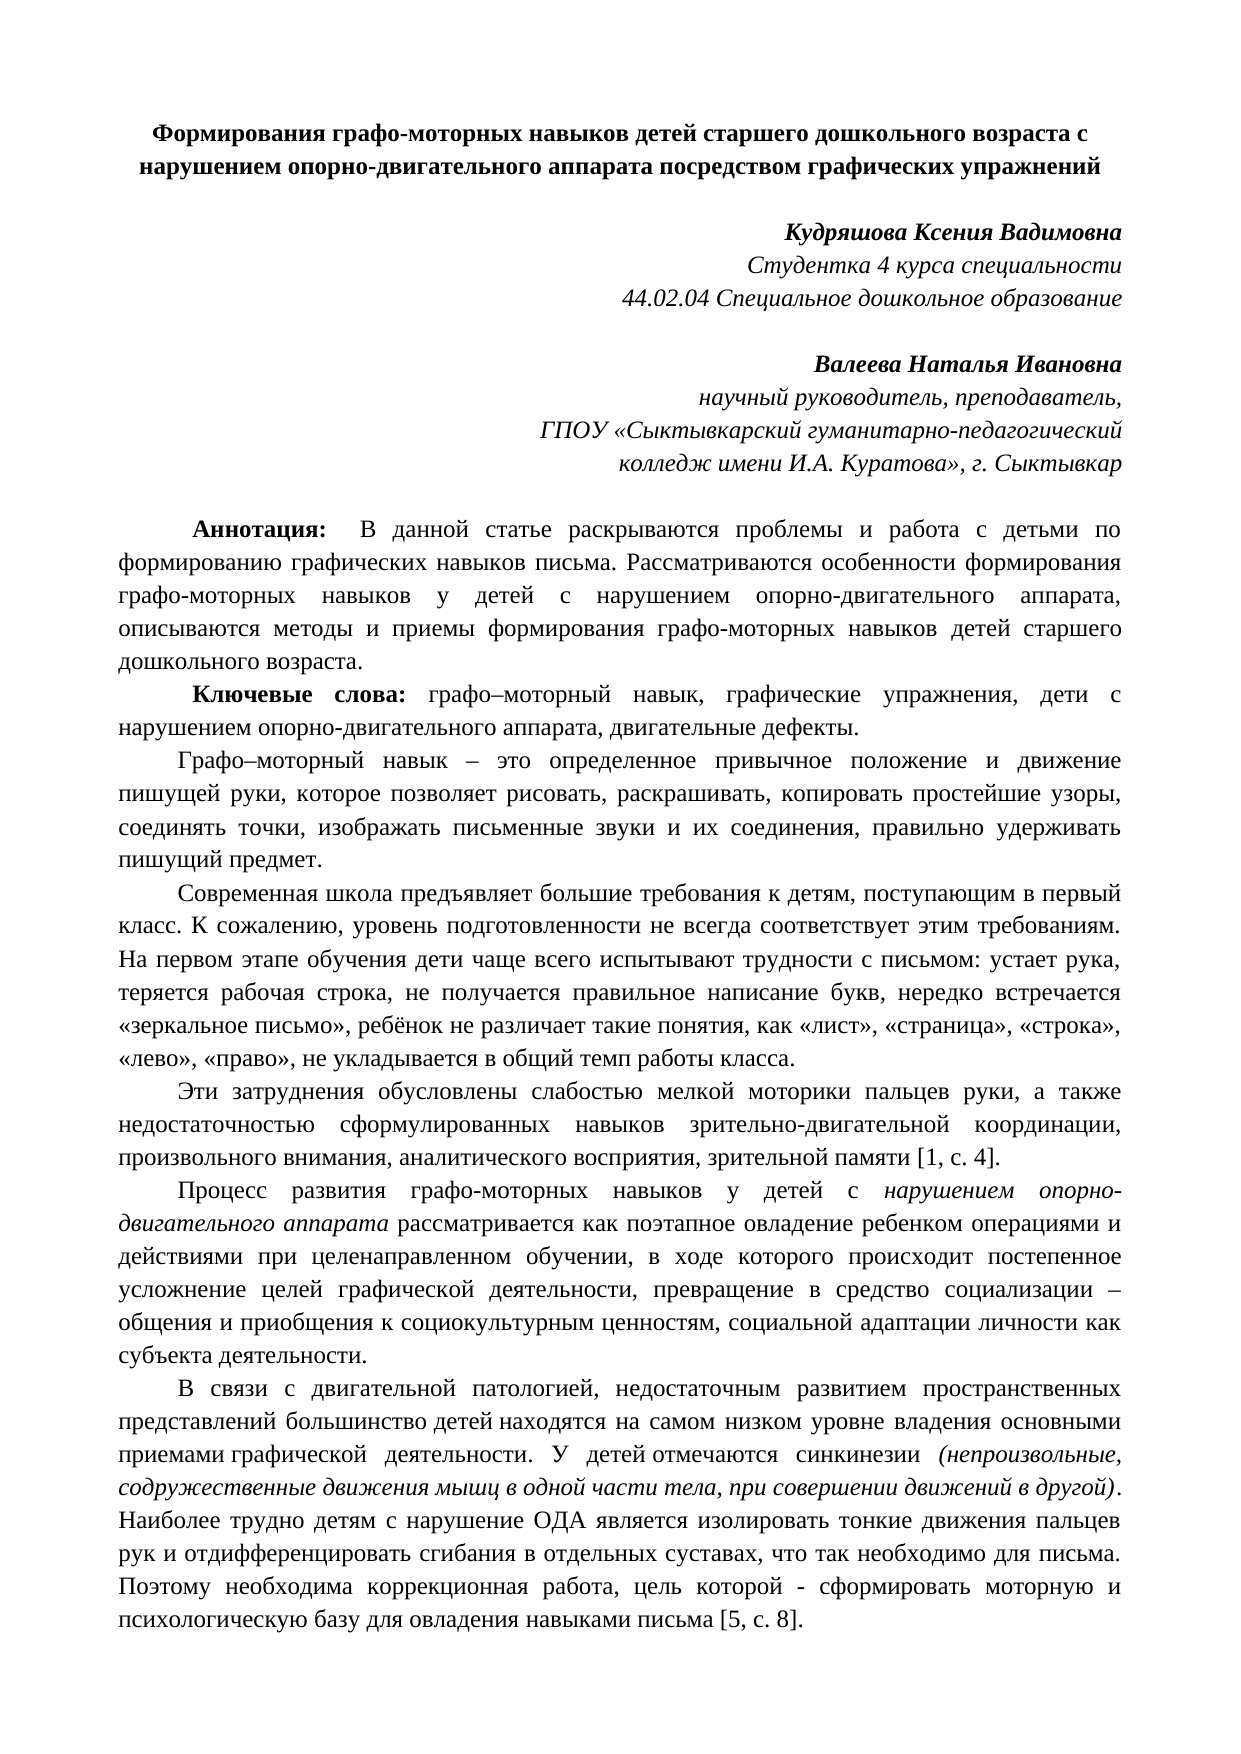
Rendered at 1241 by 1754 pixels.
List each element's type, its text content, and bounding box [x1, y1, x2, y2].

text Формирования графо-моторных навыков детей старшего дошкольного возраста с нарушением опорно-двигательного аппарата посредством графических упражнений [118, 118, 1122, 180]
text Кудряшова Ксения Вадимовна [118, 217, 1122, 246]
text Ключевые слова: графо–моторный навык, графические упражнения, дети с нарушением опорно-двигательного аппарата, двигательные дефекты. [118, 679, 1122, 741]
text ГПОУ «Сыктывкарский гуманитарно-педагогический [118, 415, 1122, 444]
text 44.02.04 Специальное дошкольное образование [118, 283, 1122, 312]
text Студентка 4 курса специальности [118, 250, 1122, 279]
text Аннотация: В данной статье раскрываются проблемы и работа с детьми по формированию графических навыков письма. Рассматриваются особенности формирования графо-моторных навыков у детей с нарушением опорно-двигательного аппарата, описываются методы и приемы формирования графо-моторных навыков детей старшего дошкольного возраста. [118, 514, 1122, 675]
text Валеева Наталья Ивановна [118, 349, 1122, 378]
text колледж имени И.А. Куратова», г. Сыктывкар [118, 448, 1122, 477]
text Современная школа предъявляет большие требования к детям, поступающим в первый класс. К сожалению, уровень подготовленности не всегда соответствует этим требованиям. На первом этапе обучения дети чаще всего испытывают трудности с письмом: устает рука, теряется рабочая строка, не получается правильное написание букв, нередко встречается «зеркальное письмо», ребёнок не различает такие понятия, как «лист», «страница», «строка», «лево», «право», не укладывается в общий темп работы класса. [118, 878, 1122, 1071]
text Процесс развития графо-моторных навыков у детей с нарушением опорно-двигательного аппарата рассматривается как поэтапное овладение ребенком операциями и действиями при целенаправленном обучении, в ходе которого происходит постепенное усложнение целей графической деятельности, превращение в средство социализации – общения и приобщения к социокультурным ценностям, социальной адаптации личности как субъекта деятельности. [118, 1175, 1122, 1369]
text В связи с двигательной патологией, недостаточным развитием пространственных представлений большинство детей находятся на самом низком уровне владения основными приемами графической деятельности. У детей отмечаются синкинезии (непроизвольные, содружественные движения мышц в одной части тела, при совершении движений в другой). Наиболее трудно детям с нарушение ОДА является изолировать тонкие движения пальцев рук и отдифференцировать сгибания в отдельных суставах, что так необходимо для письма. Поэтому необходима коррекционная работа, цель которой - сформировать моторную и психологическую базу для овладения навыками письма [5, с. 8]. [118, 1373, 1122, 1633]
text Графо–моторный навык – это определенное привычное положение и движение пишущей руки, которое позволяет рисовать, раскрашивать, копировать простейшие узоры, соединять точки, изображать письменные звуки и их соединения, правильно удерживать пишущий предмет. [118, 746, 1122, 873]
text Эти затруднения обусловлены слабостью мелкой моторики пальцев руки, а также недостаточностью сформулированных навыков зрительно-двигательной координации, произвольного внимания, аналитического восприятия, зрительной памяти [1, с. 4]. [118, 1076, 1122, 1171]
text научный руководитель, преподаватель, [118, 382, 1122, 411]
